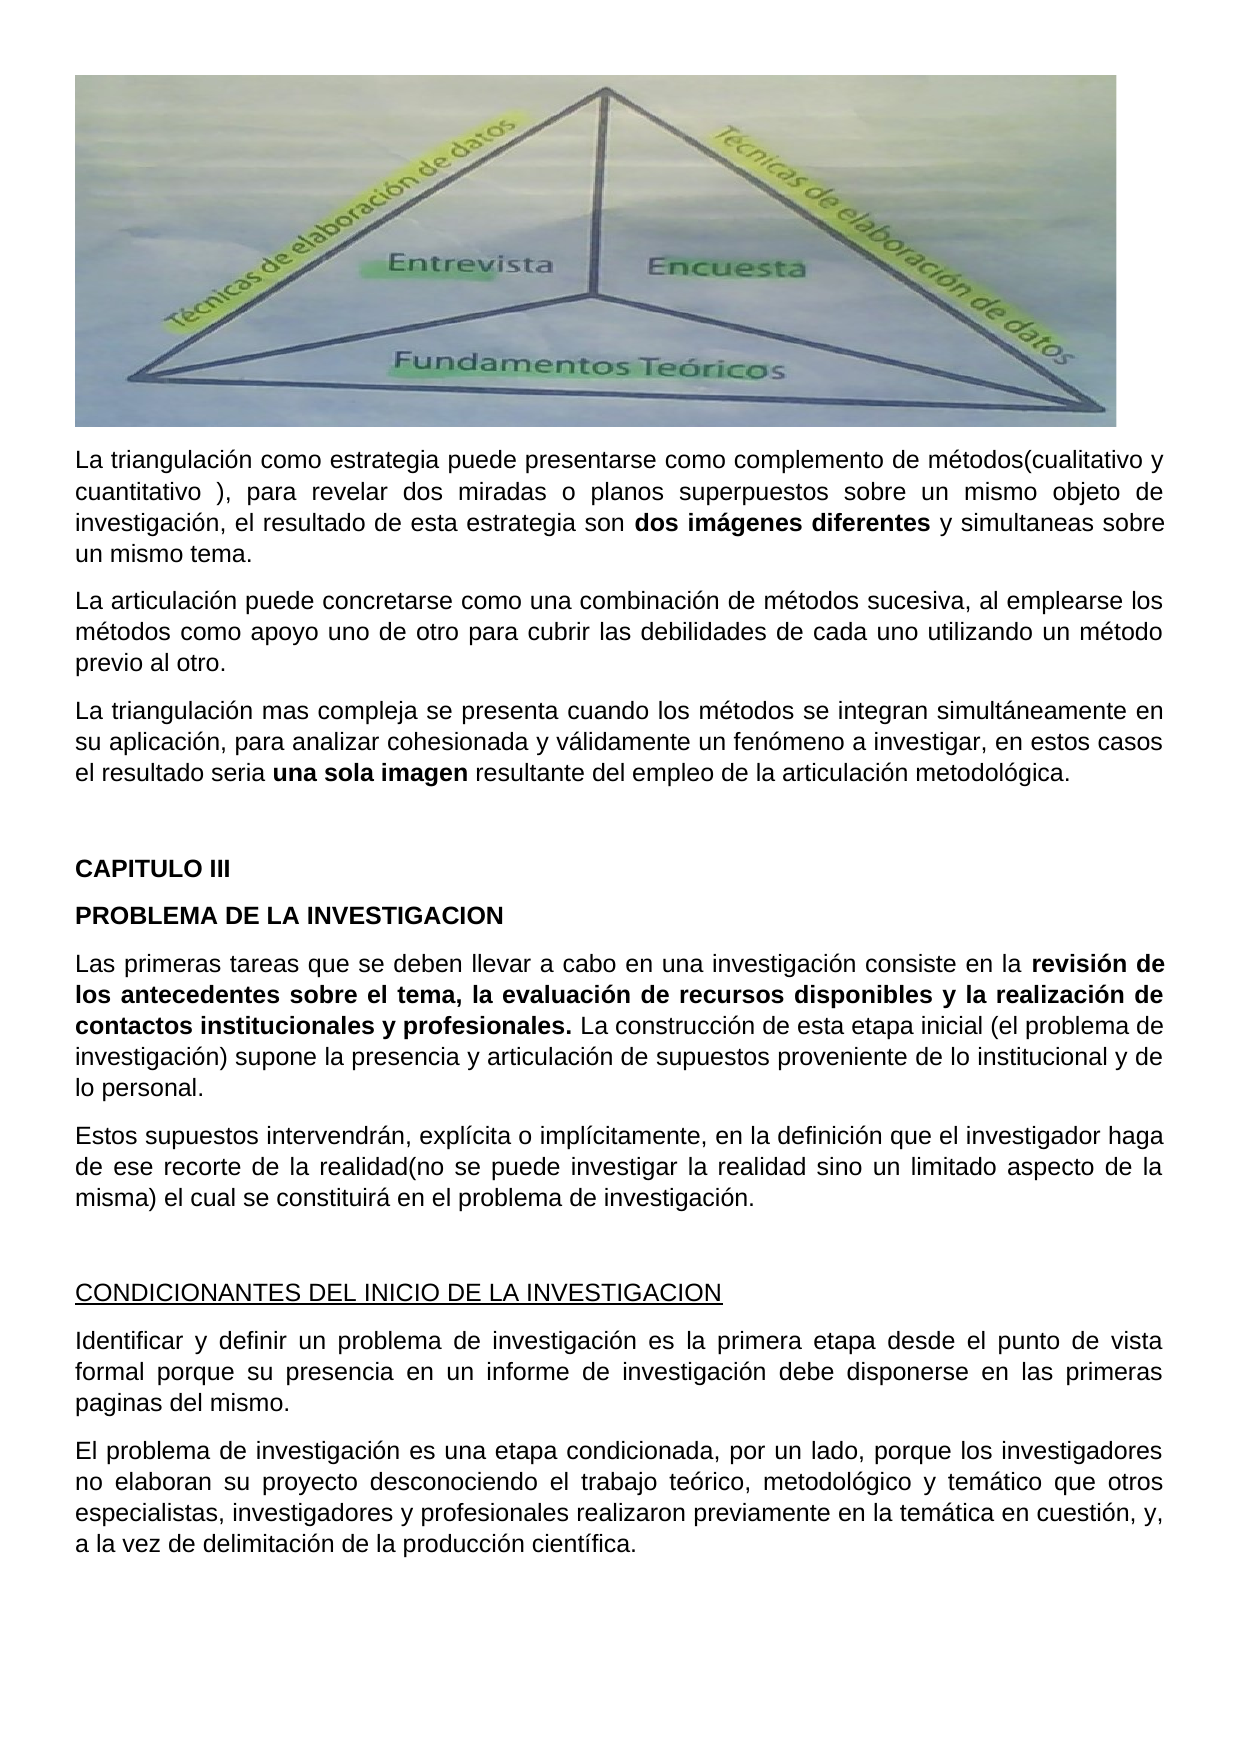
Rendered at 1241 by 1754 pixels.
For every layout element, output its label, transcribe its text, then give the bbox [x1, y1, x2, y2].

picture [75, 75, 1117, 427]
text Estos supuestos intervendrán, explícita o implícitamente, en la definición que el investigador haga de ese recorte de la realidad(no se puede investigar la realidad sino un limitado aspecto de la misma) el cual se constituirá en el problema de investigación. [75, 1121, 1165, 1212]
text CAPITULO III [75, 853, 1165, 882]
text PROBLEMA DE LA INVESTIGACION [75, 901, 1165, 930]
text La triangulación como estrategia puede presentarse como complemento de métodos(cualitativo y cuantitativo ), para revelar dos miradas o planos superpuestos sobre un mismo objeto de investigación, el resultado de esta estrategia son dos imágenes diferentes y simultaneas sobre un mismo tema. [75, 445, 1165, 567]
text Identificar y definir un problema de investigación es la primera etapa desde el punto de vista formal porque su presencia en un informe de investigación debe disponerse en las primeras paginas del mismo. [75, 1326, 1165, 1417]
text Las primeras tareas que se deben llevar a cabo en una investigación consiste en la revisión de los antecedentes sobre el tema, la evaluación de recursos disponibles y la realización de contactos institucionales y profesionales. La construcción de esta etapa inicial (el problema de investigación) supone la presencia y articulación de supuestos proveniente de lo institucional y de lo personal. [75, 949, 1165, 1102]
text La articulación puede concretarse como una combinación de métodos sucesiva, al emplearse los métodos como apoyo uno de otro para cubrir las debilidades de cada uno utilizando un método previo al otro. [75, 586, 1165, 677]
text El problema de investigación es una etapa condicionada, por un lado, porque los investigadores no elaboran su proyecto desconociendo el trabajo teórico, metodológico y temático que otros especialistas, investigadores y profesionales realizaron previamente en la temática en cuestión, y, a la vez de delimitación de la producción científica. [75, 1436, 1165, 1558]
text CONDICIONANTES DEL INICIO DE LA INVESTIGACION [75, 1278, 1165, 1307]
text La triangulación mas compleja se presenta cuando los métodos se integran simultáneamente en su aplicación, para analizar cohesionada y válidamente un fenómeno a investigar, en estos casos el resultado seria una sola imagen resultante del empleo de la articulación metodológica. [75, 696, 1165, 787]
